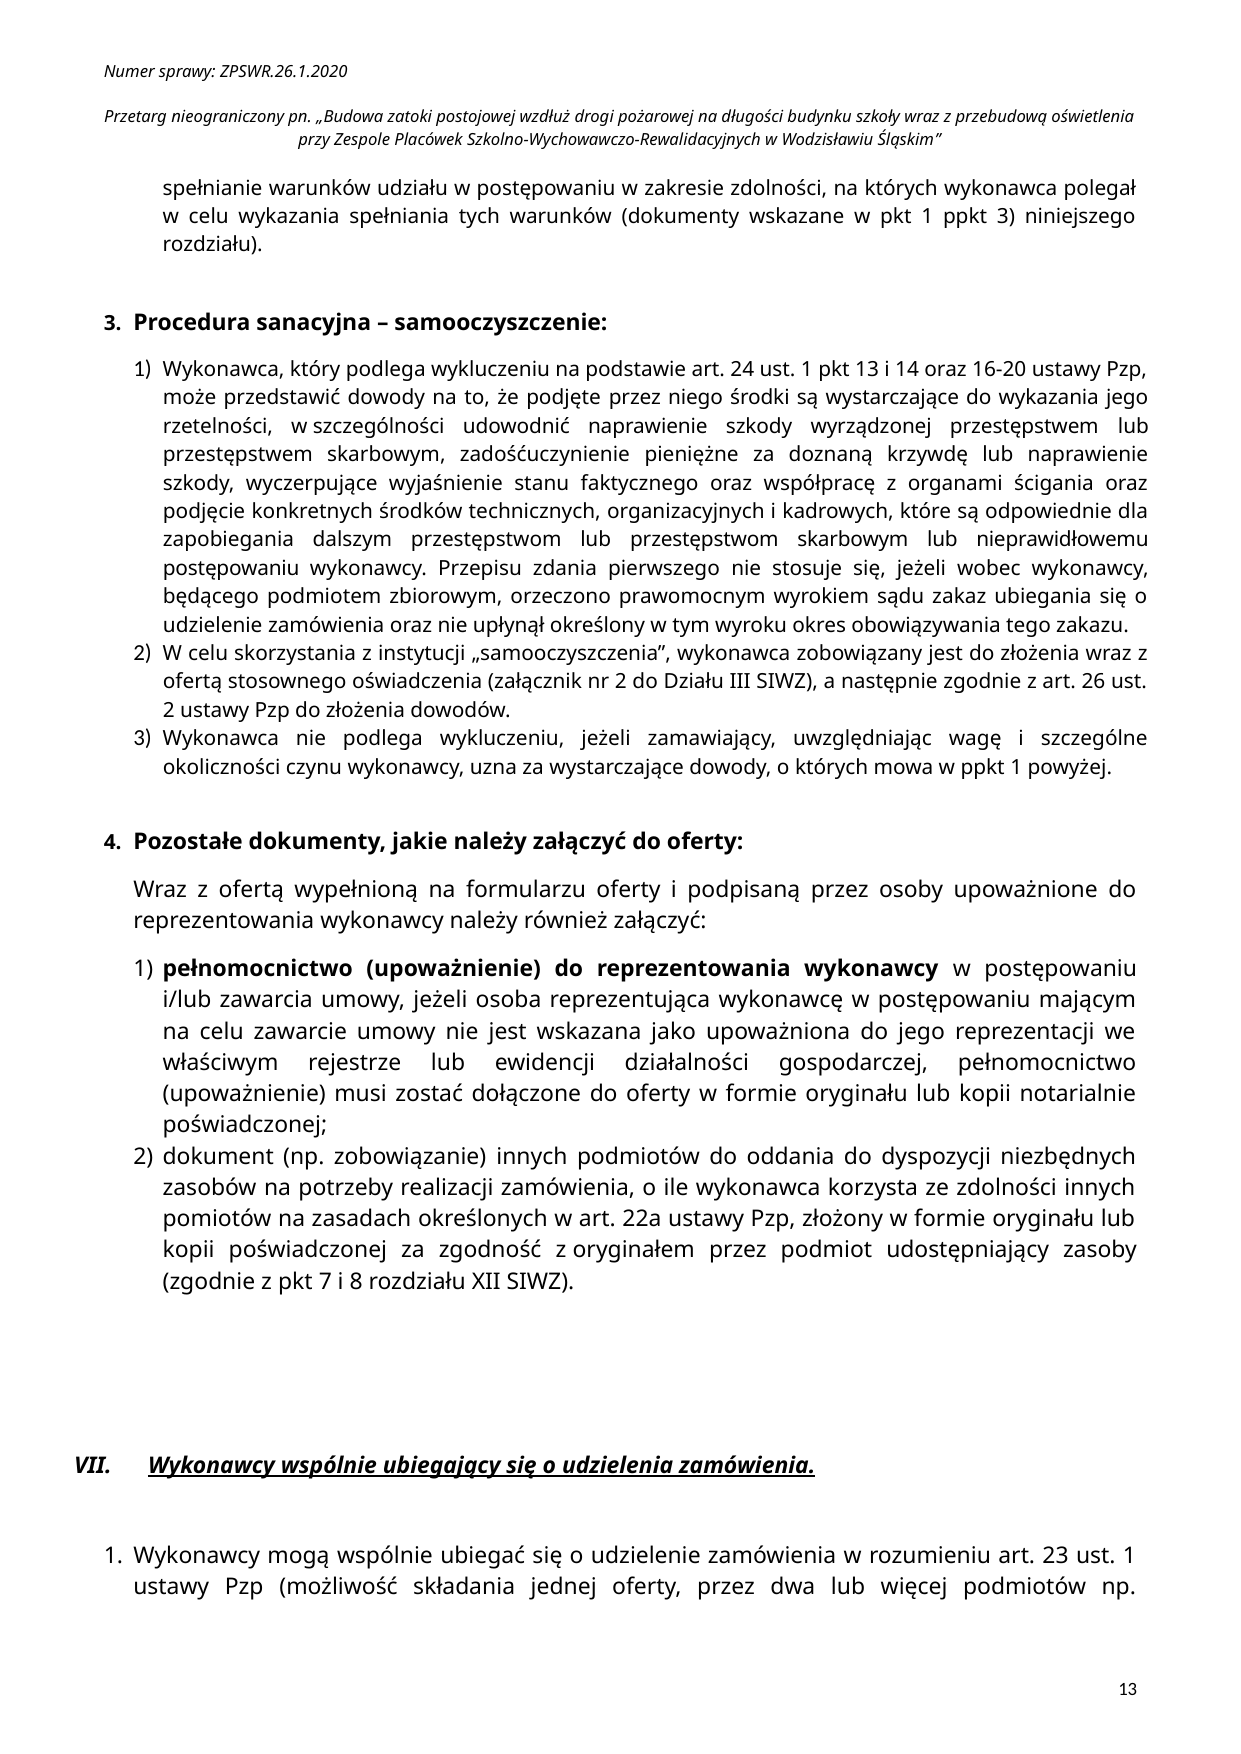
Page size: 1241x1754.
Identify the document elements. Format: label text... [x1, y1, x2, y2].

list Wykonawca, który podlega wykluczeniu na podstawie art. 24 ust. 1 pkt 13 i 14 oraz 16-20 ustawy Pzp, może przedstawić dowody na to, że podjęte przez niego środki są wystarczające do wykazania jego rzetelności, w szczególności udowodnić naprawienie szkody wyrządzonej przestępstwem lub przestępstwem skarbowym, zadośćuczynienie pieniężne za doznaną krzywdę lub naprawienie szkody, wyczerpujące wyjaśnienie stanu faktycznego oraz współpracę z organami ścigania oraz podjęcie konkretnych środków technicznych, organizacyjnych i kadrowych, które są odpowiednie dla zapobiegania dalszym przestępstwom lub przestępstwom skarbowym lub nieprawidłowemu postępowaniu wykonawcy. Przepisu zdania pierwszego nie stosuje się, jeżeli wobec wykonawcy, będącego podmiotem zbiorowym, orzeczono prawomocnym wyrokiem sądu zakaz ubiegania się o udzielenie zamówienia oraz nie upłynął określony w tym wyroku okres obowiązywania tego zakazu. [133, 354, 1149, 638]
list Wykonawcy wspólnie ubiegający się o udzielenia zamówienia. [74, 1449, 1137, 1480]
list Pozostałe dokumenty, jakie należy załączyć do oferty: [103, 825, 1137, 856]
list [133, 173, 1137, 258]
list W celu skorzystania z instytucji „samooczyszczenia”, wykonawca zobowiązany jest do złożenia wraz z ofertą stosownego oświadczenia (załącznik nr 2 do Działu III SIWZ), a następnie zgodnie z art. 26 ust. 2 ustawy Pzp do złożenia dowodów. [133, 638, 1149, 723]
text Wraz z ofertą wypełnioną na formularzu oferty i podpisaną przez osoby upoważnione do reprezentowania wykonawcy należy również załączyć: [133, 873, 1137, 936]
list Wykonawca nie podlega wykluczeniu, jeżeli zamawiający, uwzględniając wagę i szczególne okoliczności czynu wykonawcy, uzna za wystarczające dowody, o których mowa w ppkt 1 powyżej. [133, 723, 1149, 780]
list Procedura sanacyjna – samooczyszczenie: [103, 306, 1149, 337]
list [103, 1539, 1137, 1602]
list dokument (np. zobowiązanie) innych podmiotów do oddania do dyspozycji niezbędnych zasobów na potrzeby realizacji zamówienia, o ile wykonawca korzysta ze zdolności innych pomiotów na zasadach określonych w art. 22a ustawy Pzp, złożony w formie oryginału lub kopii poświadczonej za zgodność z oryginałem przez podmiot udostępniający zasoby (zgodnie z pkt 7 i 8 rozdziału XII SIWZ). [133, 1140, 1137, 1296]
list pełnomocnictwo (upoważnienie) do reprezentowania wykonawcy w postępowaniu i/lub zawarcia umowy, jeżeli osoba reprezentująca wykonawcę w postępowaniu mającym na celu zawarcie umowy nie jest wskazana jako upoważniona do jego reprezentacji we właściwym rejestrze lub ewidencji działalności gospodarczej, pełnomocnictwo (upoważnienie) musi zostać dołączone do oferty w formie oryginału lub kopii notarialnie poświadczonej; [133, 952, 1137, 1140]
